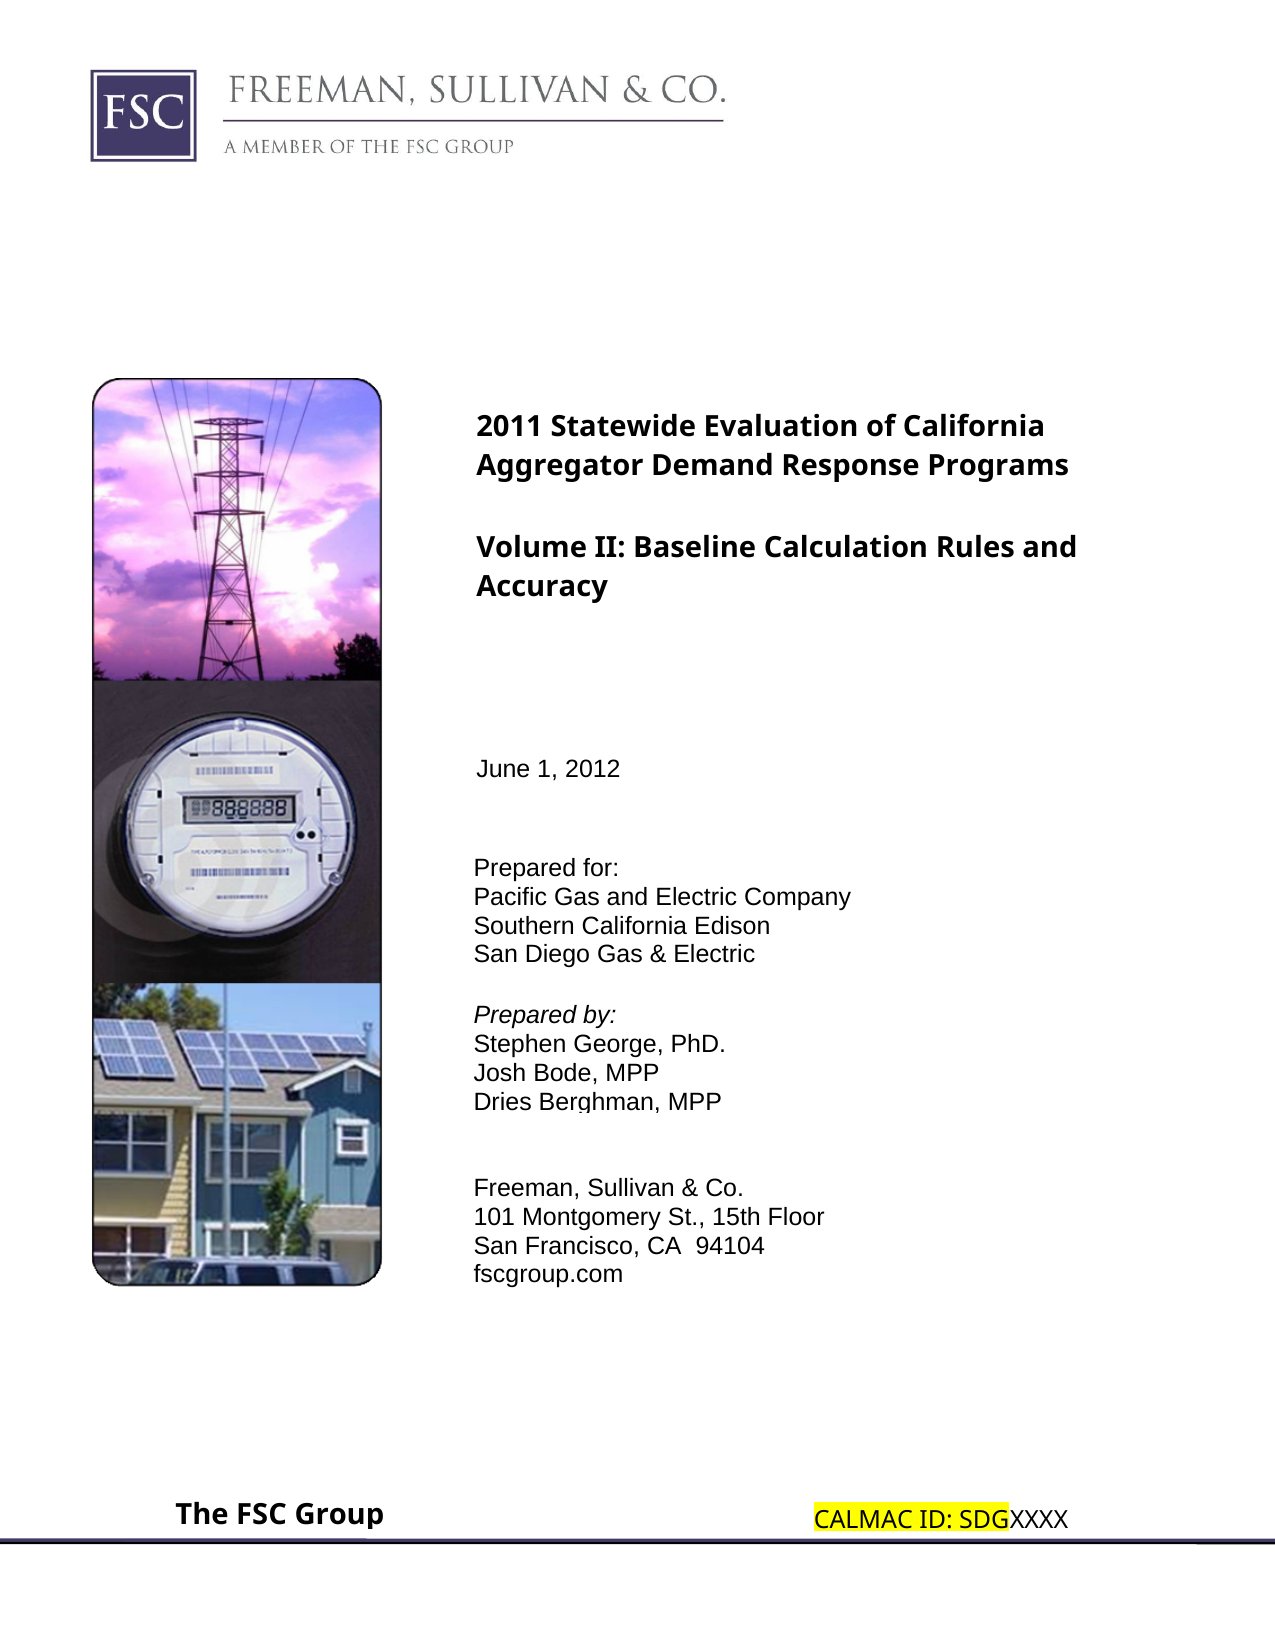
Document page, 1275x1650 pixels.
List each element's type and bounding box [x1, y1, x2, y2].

picture [67, 64, 768, 178]
picture [91, 378, 383, 1287]
